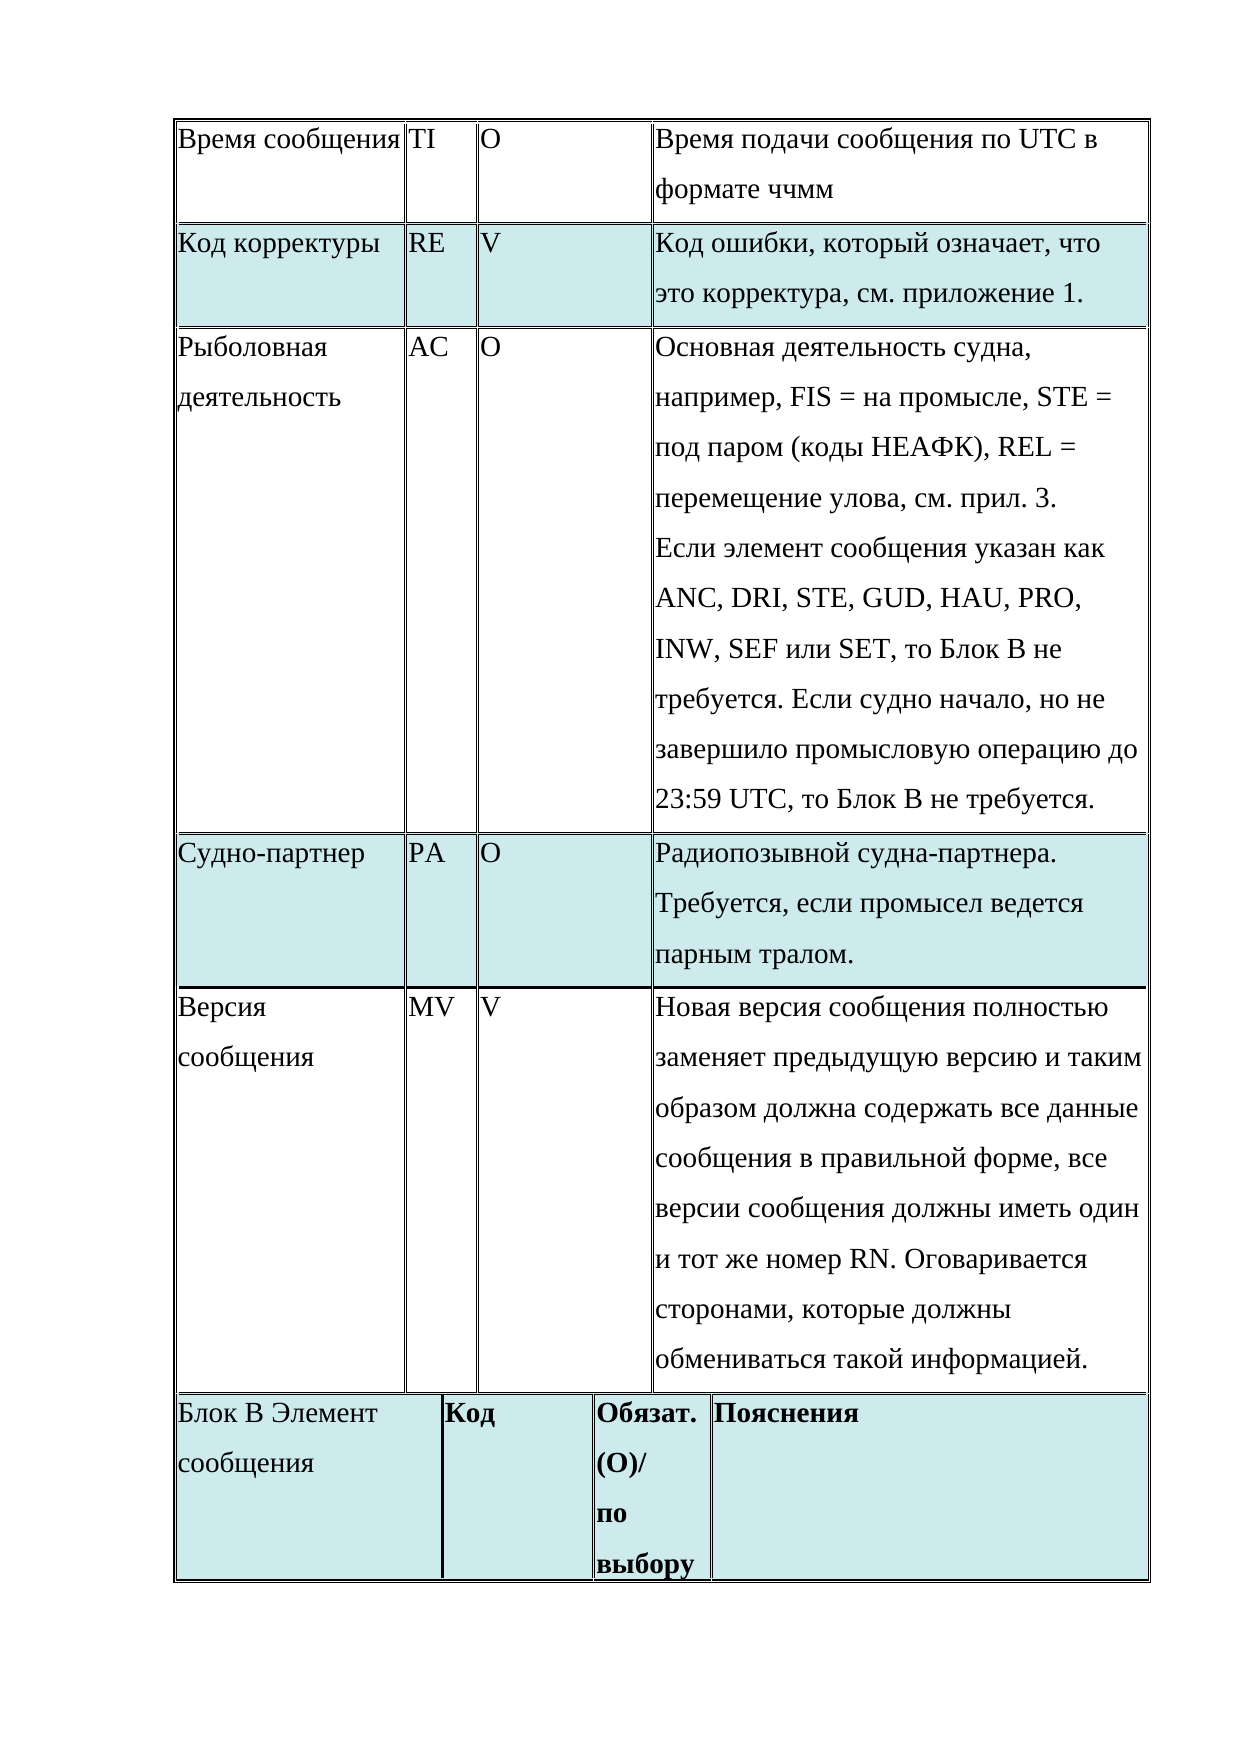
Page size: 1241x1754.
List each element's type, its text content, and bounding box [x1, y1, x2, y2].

table_cell Рыболовная деятельность [175, 326, 406, 832]
table_cell О [479, 835, 651, 986]
table_cell V [479, 989, 651, 1392]
table_cell О [479, 329, 651, 832]
table_cell AC [407, 329, 476, 832]
table_cell Новая версия сообщения полностью заменяет предыдущую версию и таким образом должна содержать все данные сообщения в правильной форме, все версии сообщения должны иметь один и тот же номер RN. Оговаривается сторонами, которые должны обмениваться такой информацией. [654, 986, 1148, 1392]
table_cell V [479, 225, 651, 326]
table_cell Основная деятельность судна, например, FIS = на промысле, STE = под паром (коды НЕАФК), REL = перемещение улова, см. прил. 3. Если элемент сообщения указан как ANC, DRI, STE, GUD, HAU, PRO, INW, SEF или SET, то Блок B не требуется. Если судно начало, но не завершило промысловую операцию до 23:59 UTC, то Блок B не требуется. [653, 326, 1149, 832]
table_cell Судно-партнер [175, 832, 406, 986]
table_cell Радиопозывной судна-партнера. Требуется, если промысел ведется парным тралом. [653, 832, 1149, 986]
table_cell MV [407, 989, 476, 1392]
table_cell RE [407, 225, 476, 326]
table_cell Код ошибки, который означает, что это корректура, см. приложение 1. [653, 222, 1149, 326]
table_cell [594, 1395, 711, 1579]
table_cell Пояснения [711, 1392, 1149, 1579]
table_cell Код корректуры [175, 222, 406, 326]
table_cell О [478, 122, 653, 222]
table_cell Версия сообщения [177, 986, 404, 1392]
table_cell TI [406, 122, 478, 222]
table_cell Время подачи сообщения по UTС в формате ччмм [653, 122, 1148, 222]
table_cell Код [442, 1395, 594, 1579]
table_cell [175, 1392, 442, 1579]
table_cell Время сообщения [177, 122, 406, 222]
table_cell PA [407, 835, 476, 986]
